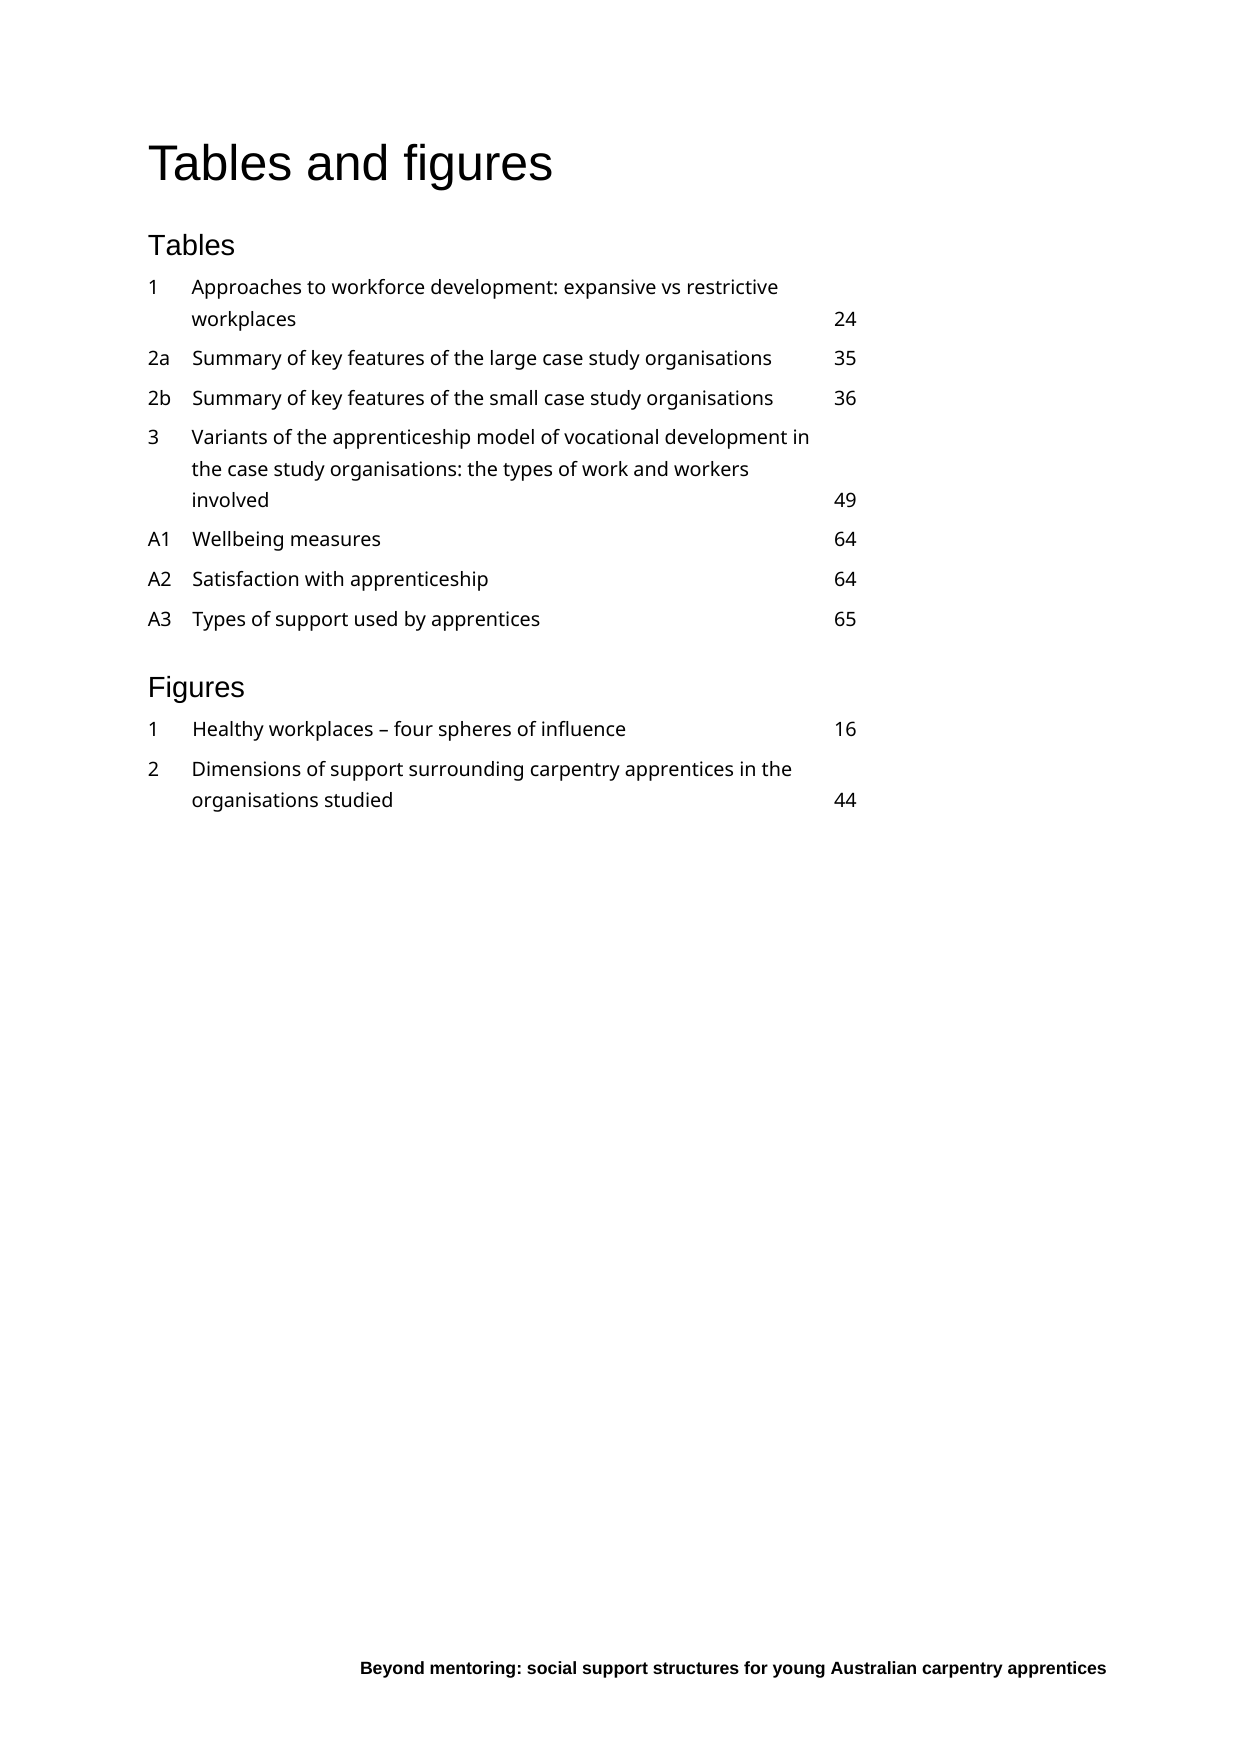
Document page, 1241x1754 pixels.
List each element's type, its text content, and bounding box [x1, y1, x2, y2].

text A2 Satisfaction with apprenticeship 64 [148, 561, 812, 593]
subtitle Tables and figures [148, 133, 1107, 190]
text A3 Types of support used by apprentices 65 [148, 601, 812, 632]
text 2 Dimensions of support surrounding carpentry apprentices in the organisations studied 44 [148, 751, 901, 814]
text 2b Summary of key features of the small case study organisations 36 [148, 380, 812, 411]
text 3 Variants of the apprenticeship model of vocational development in the case study organisations: the types of work and workers involved 49 [148, 420, 812, 513]
text 2a Summary of key features of the large case study organisations 35 [148, 341, 812, 372]
subtitle Figures [148, 670, 1107, 703]
text 1 Healthy workplaces – four spheres of influence 16 [148, 712, 901, 743]
subtitle Tables [148, 228, 1107, 261]
text A1 Wellbeing measures 64 [148, 522, 812, 553]
text 1 Approaches to workforce development: expansive vs restrictive workplaces 24 [148, 270, 812, 332]
